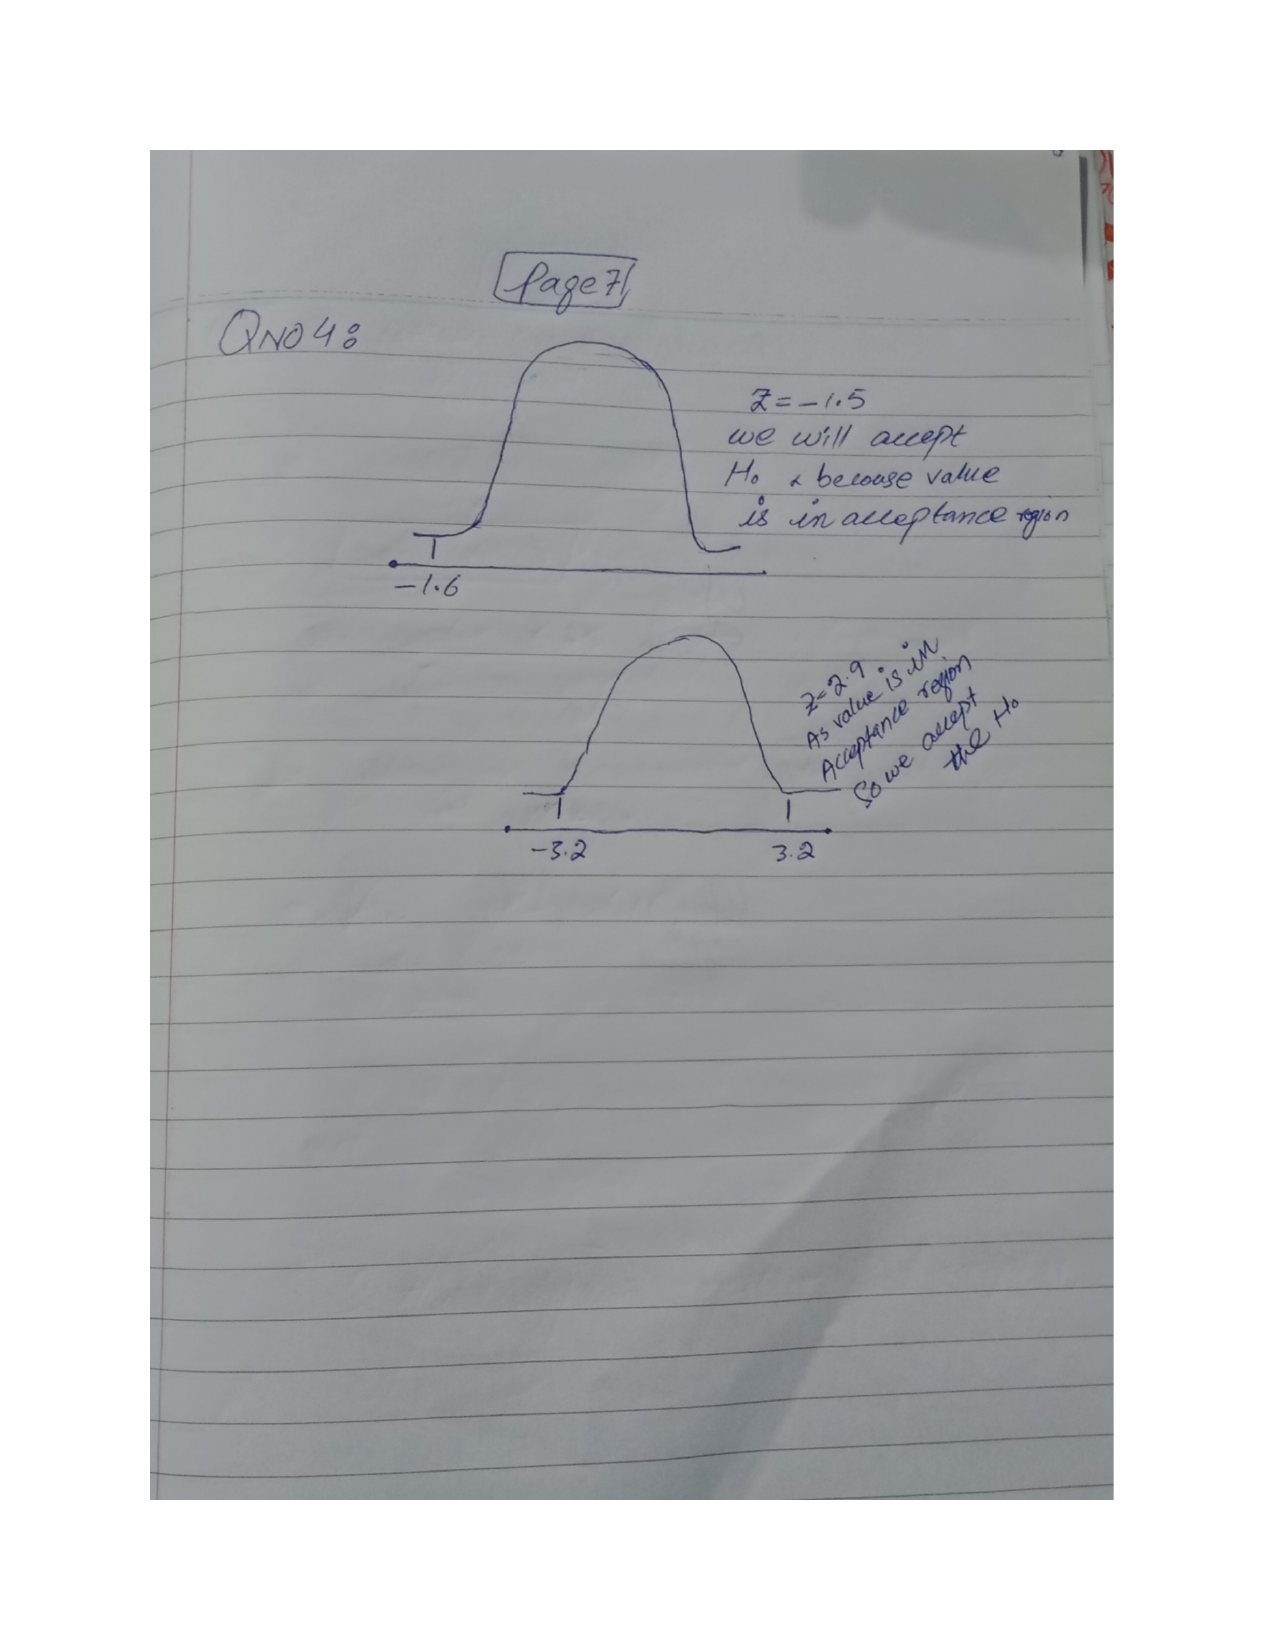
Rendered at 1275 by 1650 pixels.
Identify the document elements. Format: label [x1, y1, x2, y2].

picture [150, 150, 1114, 1500]
